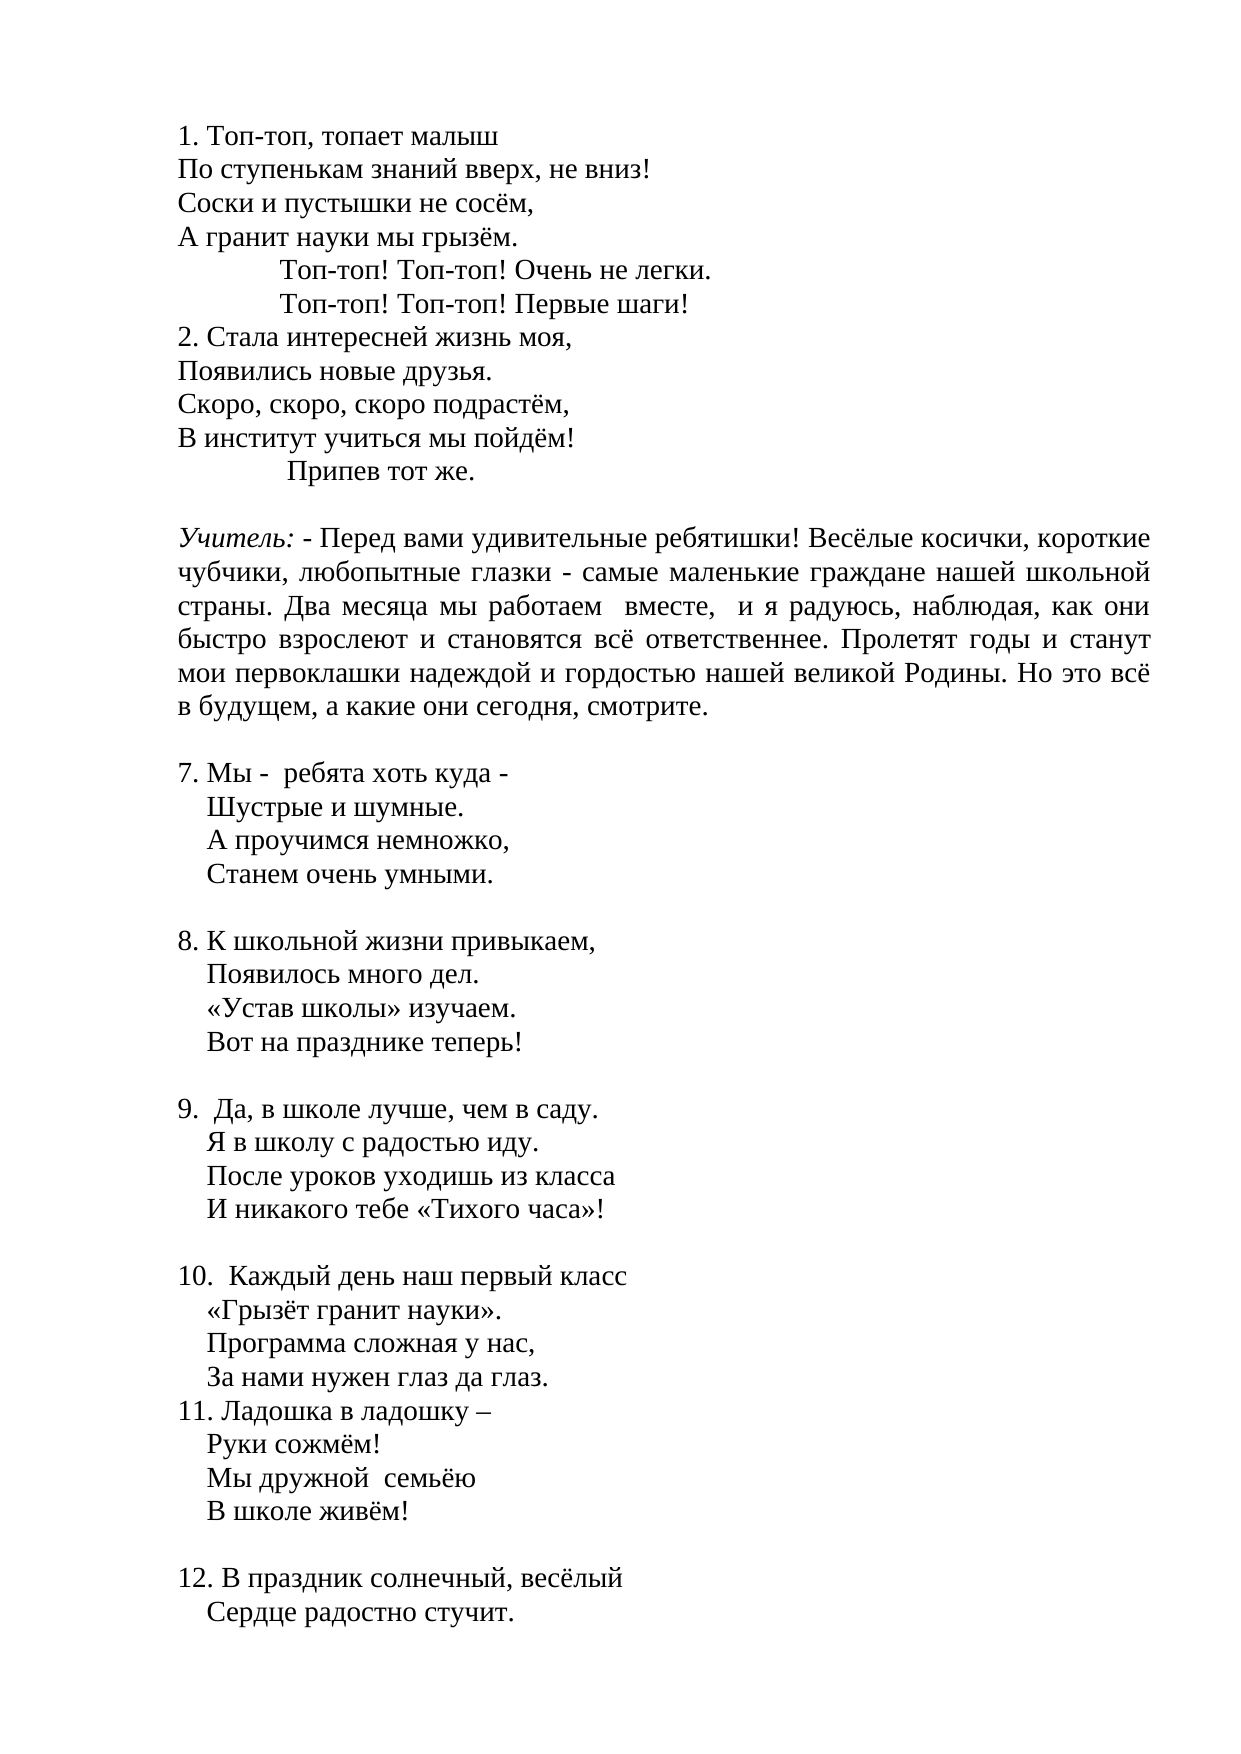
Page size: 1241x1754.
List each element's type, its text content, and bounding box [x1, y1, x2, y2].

text В институт учиться мы пойдём! [177, 420, 1152, 453]
text Припев тот же. [177, 453, 1152, 487]
text Учитель: - Перед вами удивительные ребятишки! Весёлые косички, короткие чубчики, любопытные глазки - самые маленькие граждане нашей школьной страны. Два месяца мы работаем вместе, и я радуюсь, наблюдая, как они быстро взрослеют и становятся всё ответственнее. Пролетят годы и станут мои первоклашки надеждой и гордостью нашей великой Родины. Но это всё в будущем, а какие они сегодня, смотрите. [177, 521, 1152, 722]
text Соски и пустышки не сосём, [177, 185, 1152, 219]
text 12. В праздник солнечный, весёлый [177, 1560, 1152, 1594]
text 1. Топ-топ, топает малыш [177, 118, 1152, 152]
text 11. Ладошка в ладошку – [177, 1393, 1152, 1426]
text Топ-топ! Топ-топ! Первые шаги! [177, 286, 1152, 319]
text Руки сожмём! [177, 1426, 1152, 1460]
text Скоро, скоро, скоро подрастём, [177, 386, 1152, 420]
text Появились новые друзья. [177, 353, 1152, 386]
text 2. Стала интересней жизнь моя, [177, 319, 1152, 353]
text И никакого тебе «Тихого часа»! [177, 1191, 1152, 1225]
text По ступенькам знаний вверх, не вниз! [177, 152, 1152, 185]
text 7. Мы - ребята хоть куда - [177, 755, 1152, 789]
text За нами нужен глаз да глаз. [177, 1359, 1152, 1393]
text Сердце радостно стучит. [177, 1594, 1152, 1627]
text Я в школу с радостью иду. [177, 1124, 1152, 1158]
text 10. Каждый день наш первый класс [177, 1258, 1152, 1292]
text «Устав школы» изучаем. [177, 990, 1152, 1024]
text 9. Да, в школе лучше, чем в саду. [177, 1091, 1152, 1124]
text Станем очень умными. [177, 856, 1152, 889]
text Вот на празднике теперь! [177, 1024, 1152, 1057]
text А проучимся немножко, [177, 822, 1152, 856]
text Появилось много дел. [177, 957, 1152, 990]
text Программа сложная у нас, [177, 1326, 1152, 1359]
text В школе живём! [177, 1493, 1152, 1527]
text Топ-топ! Топ-топ! Очень не легки. [177, 252, 1152, 286]
text После уроков уходишь из класса [177, 1158, 1152, 1191]
text А гранит науки мы грызём. [177, 219, 1152, 252]
text Мы дружной семьёю [177, 1460, 1152, 1493]
text «Грызёт гранит науки». [177, 1292, 1152, 1326]
text Шустрые и шумные. [177, 789, 1152, 822]
text 8. К школьной жизни привыкаем, [177, 923, 1152, 957]
